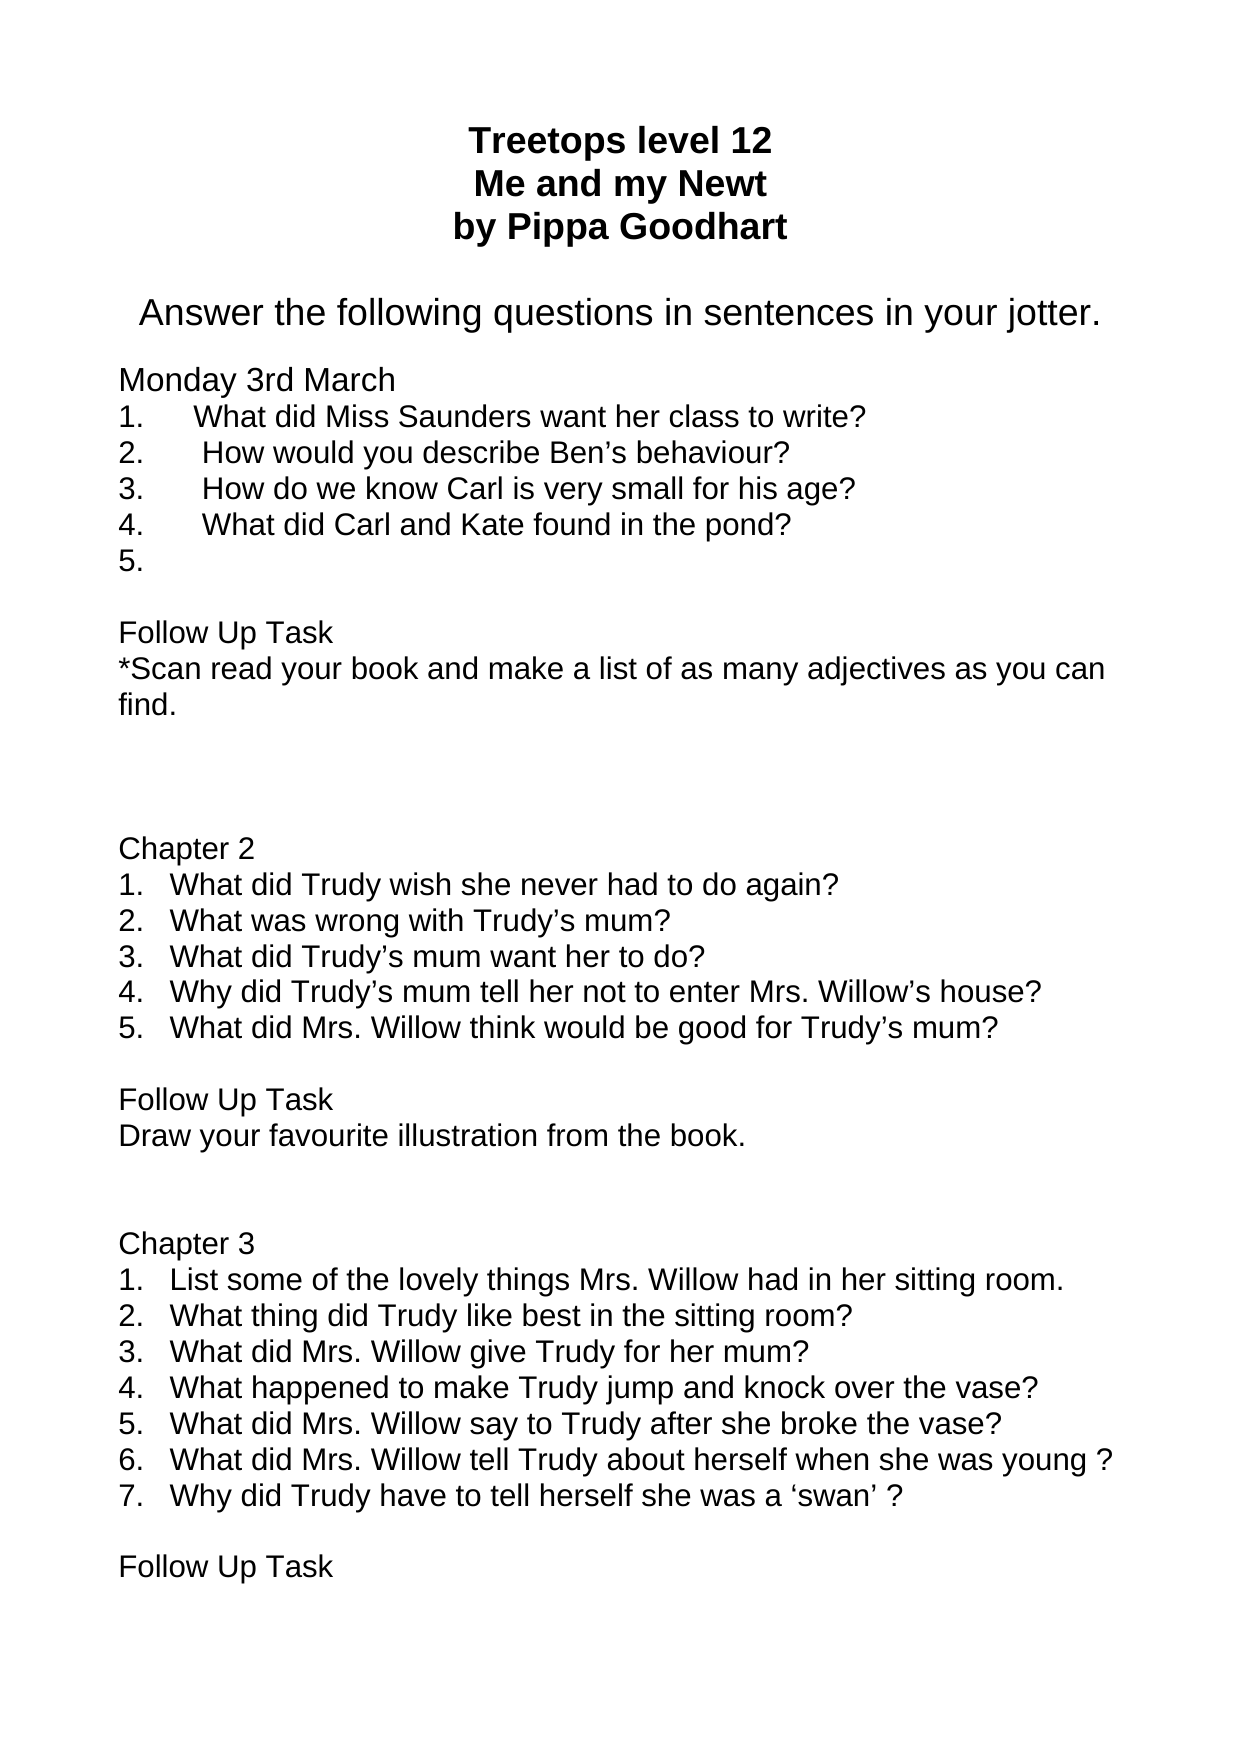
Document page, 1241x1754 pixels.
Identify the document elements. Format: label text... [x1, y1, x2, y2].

text by Pippa Goodhart [118, 204, 1122, 247]
list What did Miss Saunders want her class to write? [118, 398, 1122, 434]
text Chapter 3 [118, 1225, 1122, 1261]
list What did Mrs. Willow think would be good for Trudy’s mum? [118, 1009, 1122, 1045]
text Chapter 2 [118, 830, 1122, 866]
list What happened to make Trudy jump and knock over the vase? [118, 1369, 1122, 1405]
text Me and my Newt [118, 161, 1122, 204]
list How do we know Carl is very small for his age? [118, 470, 1122, 506]
list What did Mrs. Willow tell Trudy about herself when she was young ? [118, 1441, 1122, 1477]
list What did Mrs. Willow say to Trudy after she broke the vase? [118, 1405, 1122, 1441]
list What thing did Trudy like best in the sitting room? [118, 1297, 1122, 1333]
text *Scan read your book and make a list of as many adjectives as you can find. [118, 650, 1122, 722]
text Monday 3rd March [118, 360, 1122, 398]
text Follow Up Task [118, 614, 1122, 650]
list How would you describe Ben’s behaviour? [118, 434, 1122, 470]
list List some of the lovely things Mrs. Willow had in her sitting room. [118, 1261, 1122, 1297]
text Follow Up Task [118, 1548, 1122, 1584]
list What was wrong with Trudy’s mum? [118, 902, 1122, 938]
list Why did Trudy’s mum tell her not to enter Mrs. Willow’s house? [118, 973, 1122, 1009]
text Draw your favourite illustration from the book. [118, 1117, 1122, 1153]
text Treetops level 12 [118, 118, 1122, 161]
list What did Trudy’s mum want her to do? [118, 938, 1122, 973]
list What did Carl and Kate found in the pond? [118, 506, 1122, 542]
list What did Trudy wish she never had to do again? [118, 866, 1122, 902]
list Why did Trudy have to tell herself she was a ‘swan’ ? [118, 1477, 1122, 1513]
text Follow Up Task [118, 1081, 1122, 1117]
list What did Mrs. Willow give Trudy for her mum? [118, 1333, 1122, 1369]
text Answer the following questions in sentences in your jotter. [118, 291, 1122, 334]
